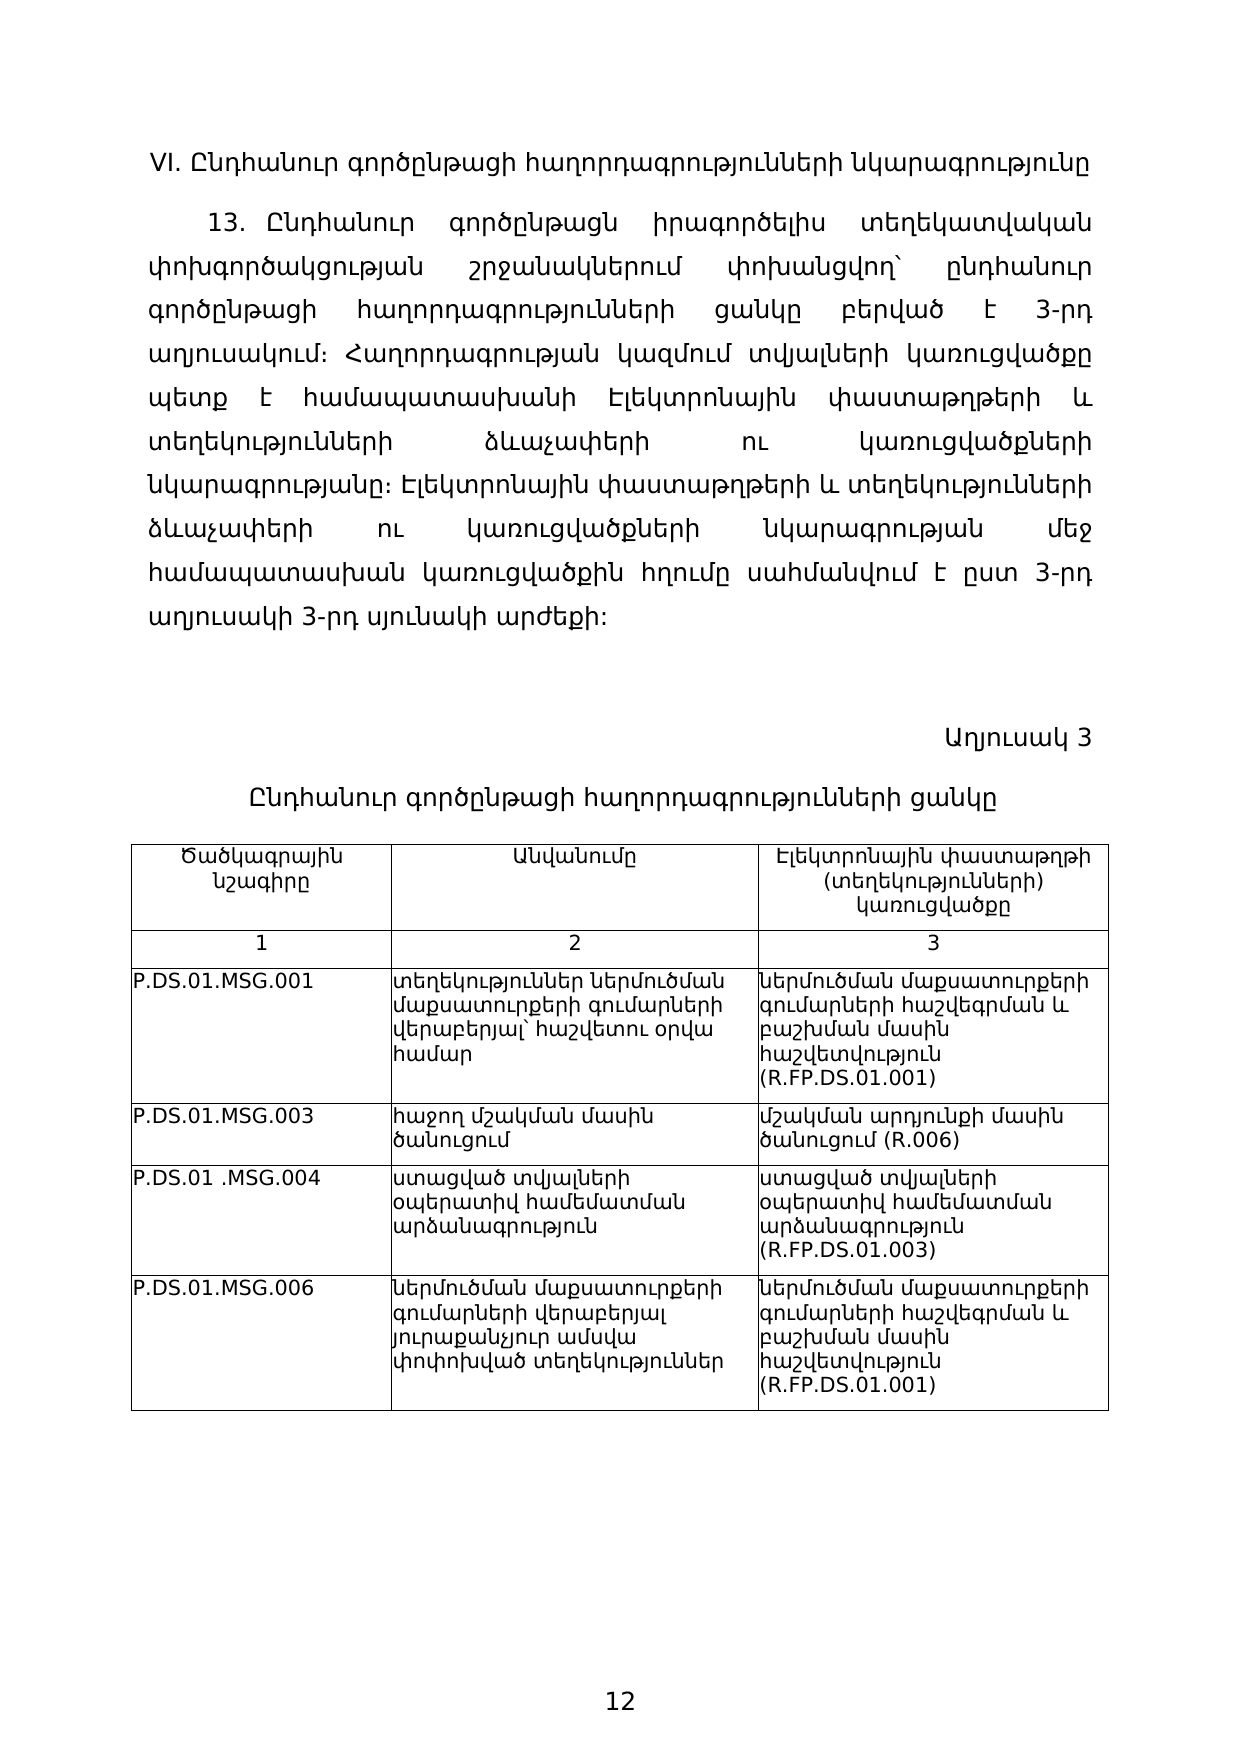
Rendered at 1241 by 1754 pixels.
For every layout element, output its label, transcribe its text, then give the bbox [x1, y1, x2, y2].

table_header Ծածկագրային նշագիրը [132, 845, 391, 930]
text VI. Ընդհանուր գործընթացի հաղորդագրությունների նկարագրությունը [148, 148, 1092, 177]
table_header Էլեկտրոնային փաստաթղթի (տեղեկությունների) կառուցվածքը [759, 845, 1108, 930]
table_cell P.DS.01.MSG.006 [132, 1276, 391, 1410]
table_cell տեղեկություններ ներմուծման մաքսատուրքերի գումարների վերաբերյալ՝ հաշվետու օրվա համար [392, 969, 758, 1103]
text Աղյուսակ 3 [148, 723, 1092, 752]
table_cell P.DS.01.MSG.003 [132, 1104, 391, 1165]
table_cell ներմուծման մաքսատուրքերի գումարների վերաբերյալ յուրաքանչյուր ամսվա փոփոխված տեղեկություններ [392, 1276, 758, 1410]
text 13. Ընդհանուր գործընթացն իրագործելիս տեղեկատվական փոխգործակցության շրջանակներում փոխանցվող՝ ընդհանուր գործընթացի հաղորդագրությունների ցանկը բերված է 3-րդ աղյուսակում։ Հաղորդագրության կազմում տվյալների կառուցվածքը պետք է համապատասխանի Էլեկտրոնային փաստաթղթերի և տեղեկությունների ձևաչափերի ու կառուցվածքների նկարագրությանը։ Էլեկտրոնային փաստաթղթերի և տեղեկությունների ձևաչափերի ու կառուցվածքների նկարագրության մեջ համապատասխան կառուցվածքին հղումը սահմանվում է ըստ 3-րդ աղյուսակի 3-րդ սյունակի արժեքի: [148, 208, 1093, 631]
table_cell P.DS.01 .MSG.004 [132, 1166, 391, 1275]
table_cell ներմուծման մաքսատուրքերի գումարների հաշվեգրման և բաշխման մասին հաշվետվություն (R.FP.DS.01.001) [759, 969, 1108, 1103]
table_cell ներմուծման մաքսատուրքերի գումարների հաշվեգրման և բաշխման մասին հաշվետվություն (R.FP.DS.01.001) [759, 1276, 1108, 1410]
table_header Անվանումը [392, 845, 758, 930]
table_cell մշակման արդյունքի մասին ծանուցում (R.006) [759, 1104, 1108, 1165]
table_cell ստացված տվյալների օպերատիվ համեմատման արձանագրություն [392, 1166, 758, 1275]
table_cell 3 [759, 931, 1108, 968]
table_cell 2 [392, 931, 758, 968]
table_cell հաջող մշակման մասին ծանուցում [392, 1104, 758, 1165]
table_cell ստացված տվյալների օպերատիվ համեմատման արձանագրություն (R.FP.DS.01.003) [759, 1166, 1108, 1275]
table_cell 1 [132, 931, 391, 968]
text Ընդհանուր գործընթացի հաղորդագրությունների ցանկը [154, 783, 1092, 812]
table_cell P.DS.01.MSG.001 [132, 969, 391, 1103]
